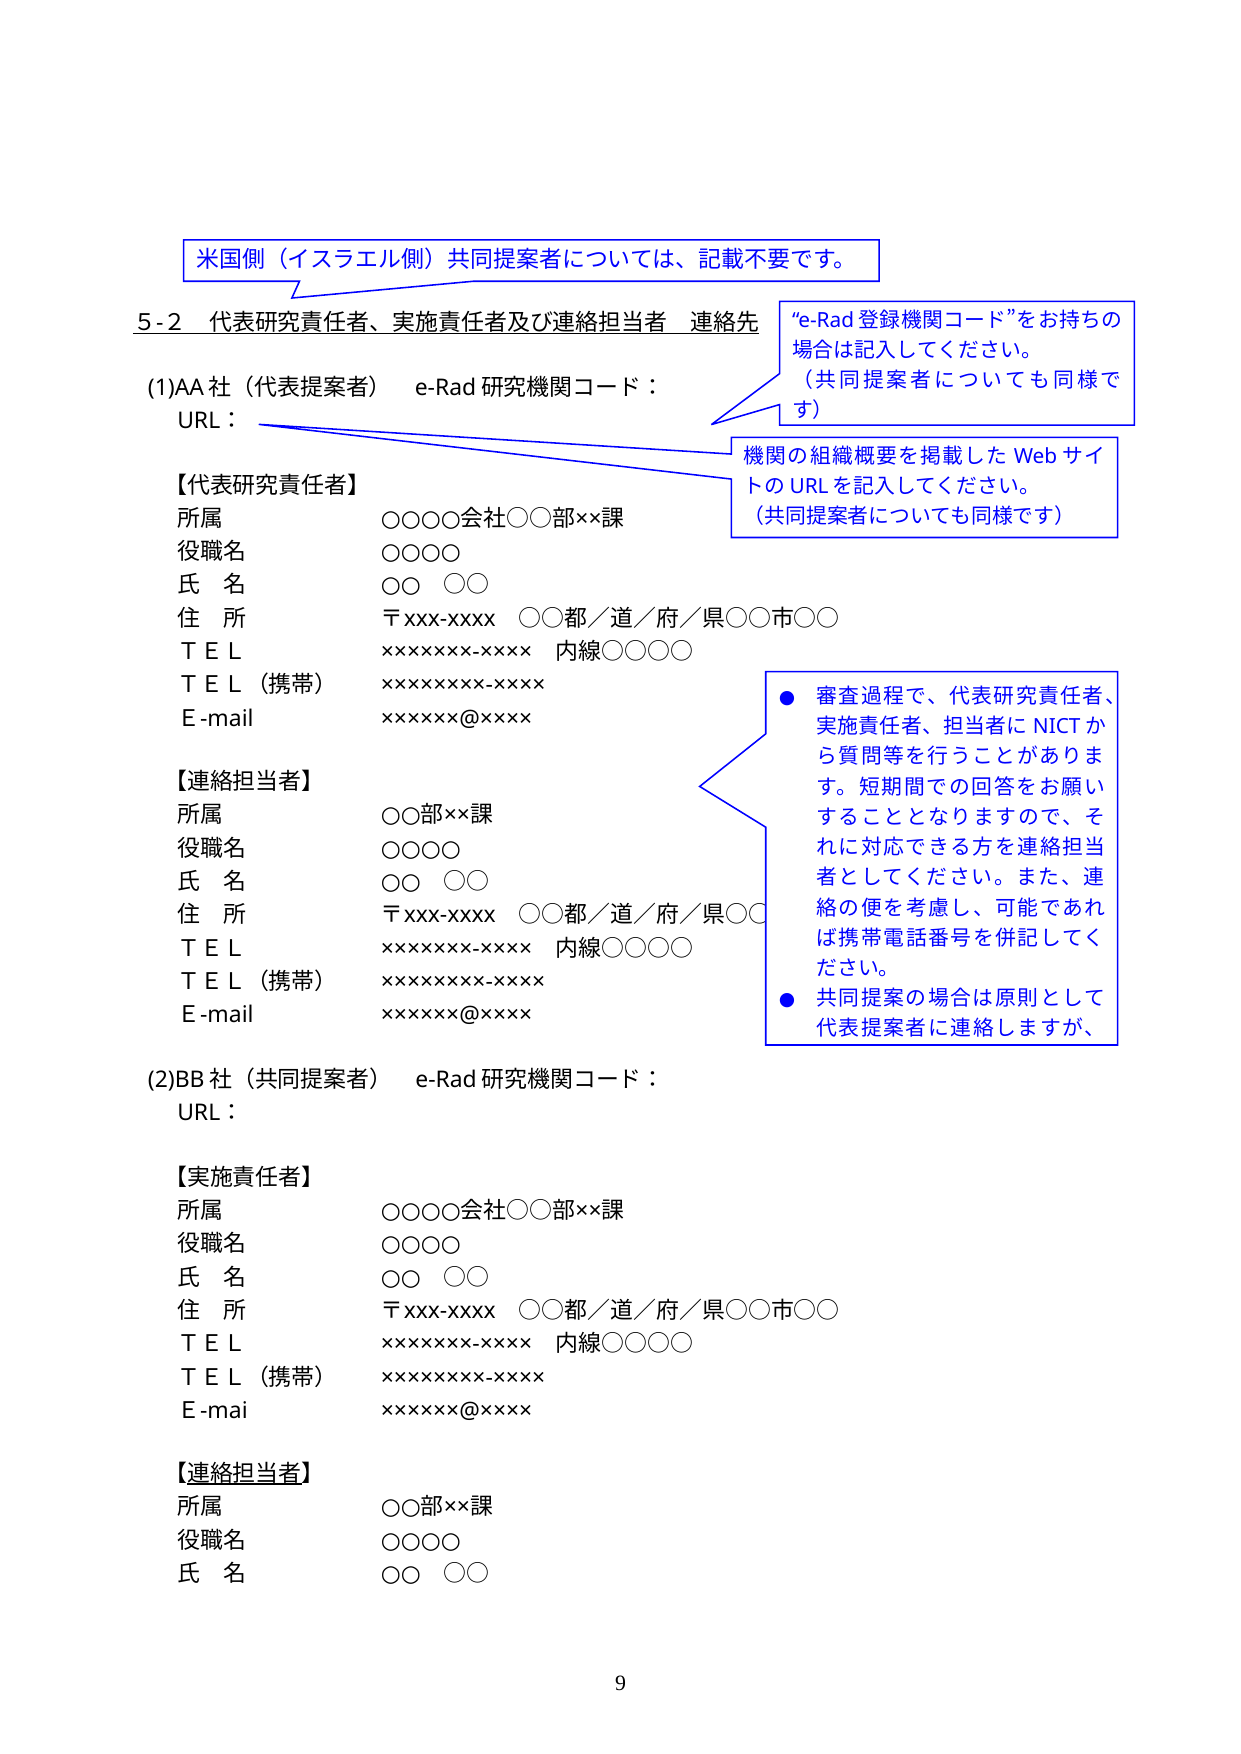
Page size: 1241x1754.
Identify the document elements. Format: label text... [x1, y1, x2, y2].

text 氏 名 ○○ ○○ [133, 1555, 1122, 1588]
text URL： [133, 402, 1122, 435]
text ＴＥＬ（携帯） ××××××××-×××× [133, 963, 764, 996]
text 【連絡担当者】 [118, 763, 726, 796]
text 氏 名 ○○ ○○ [133, 863, 764, 896]
text 【実施責任者】 [118, 1158, 1122, 1192]
text 役職名 ○○○○ [133, 533, 1122, 566]
text 役職名 ○○○○ [133, 1225, 1122, 1258]
list ５-２ 代表研究責任者、実施責任者及び連絡担当者 連絡先 [133, 304, 778, 337]
text ＴＥＬ ×××××××-×××× 内線○○○○ [133, 633, 1122, 666]
text ＴＥＬ ×××××××-×××× 内線○○○○ [133, 1325, 1122, 1358]
text Ｅ-mai ××××××@×××× [133, 1392, 1122, 1425]
text 氏 名 ○○ ○○ [133, 1258, 1122, 1292]
text 役職名 ○○○○ [133, 1521, 1122, 1555]
text ＴＥＬ（携帯） ××××××××-×××× [133, 1358, 1122, 1392]
text 所属 ○○部××課 [133, 796, 764, 829]
text 住 所 〒xxx-xxxx ○○都／道／府／県○○市○○ [133, 1292, 1122, 1325]
text (1)AA社（代表提案者） e-Rad研究機関コード： [148, 368, 778, 402]
list ＴＥＬ（携帯） ××××××××-×××× [133, 666, 1122, 700]
text 【代表研究責任者】 [118, 466, 730, 500]
text Ｅ-mail ××××××@×××× [133, 996, 764, 1029]
text 住 所 〒xxx-xxxx ○○都／道／府／県○○市○○ [133, 896, 764, 929]
text URL： [133, 1094, 1122, 1127]
text Ｅ-mail ××××××@×××× [133, 700, 764, 733]
text ＴＥＬ ×××××××-×××× 内線○○○○ [133, 929, 764, 963]
text 所属 ○○○○会社○○部××課 [133, 1192, 1122, 1225]
text 氏 名 ○○ ○○ [133, 566, 1122, 600]
text 役職名 ○○○○ [133, 829, 764, 863]
text (2)BB社（共同提案者） e-Rad研究機関コード： [148, 1061, 1122, 1094]
text 【連絡担当者】 [118, 1455, 1122, 1488]
text 住 所 〒xxx-xxxx ○○都／道／府／県○○市○○ [133, 600, 1122, 633]
text 所属 ○○○○会社○○部××課 [133, 500, 730, 533]
text 所属 ○○部××課 [133, 1488, 1122, 1521]
